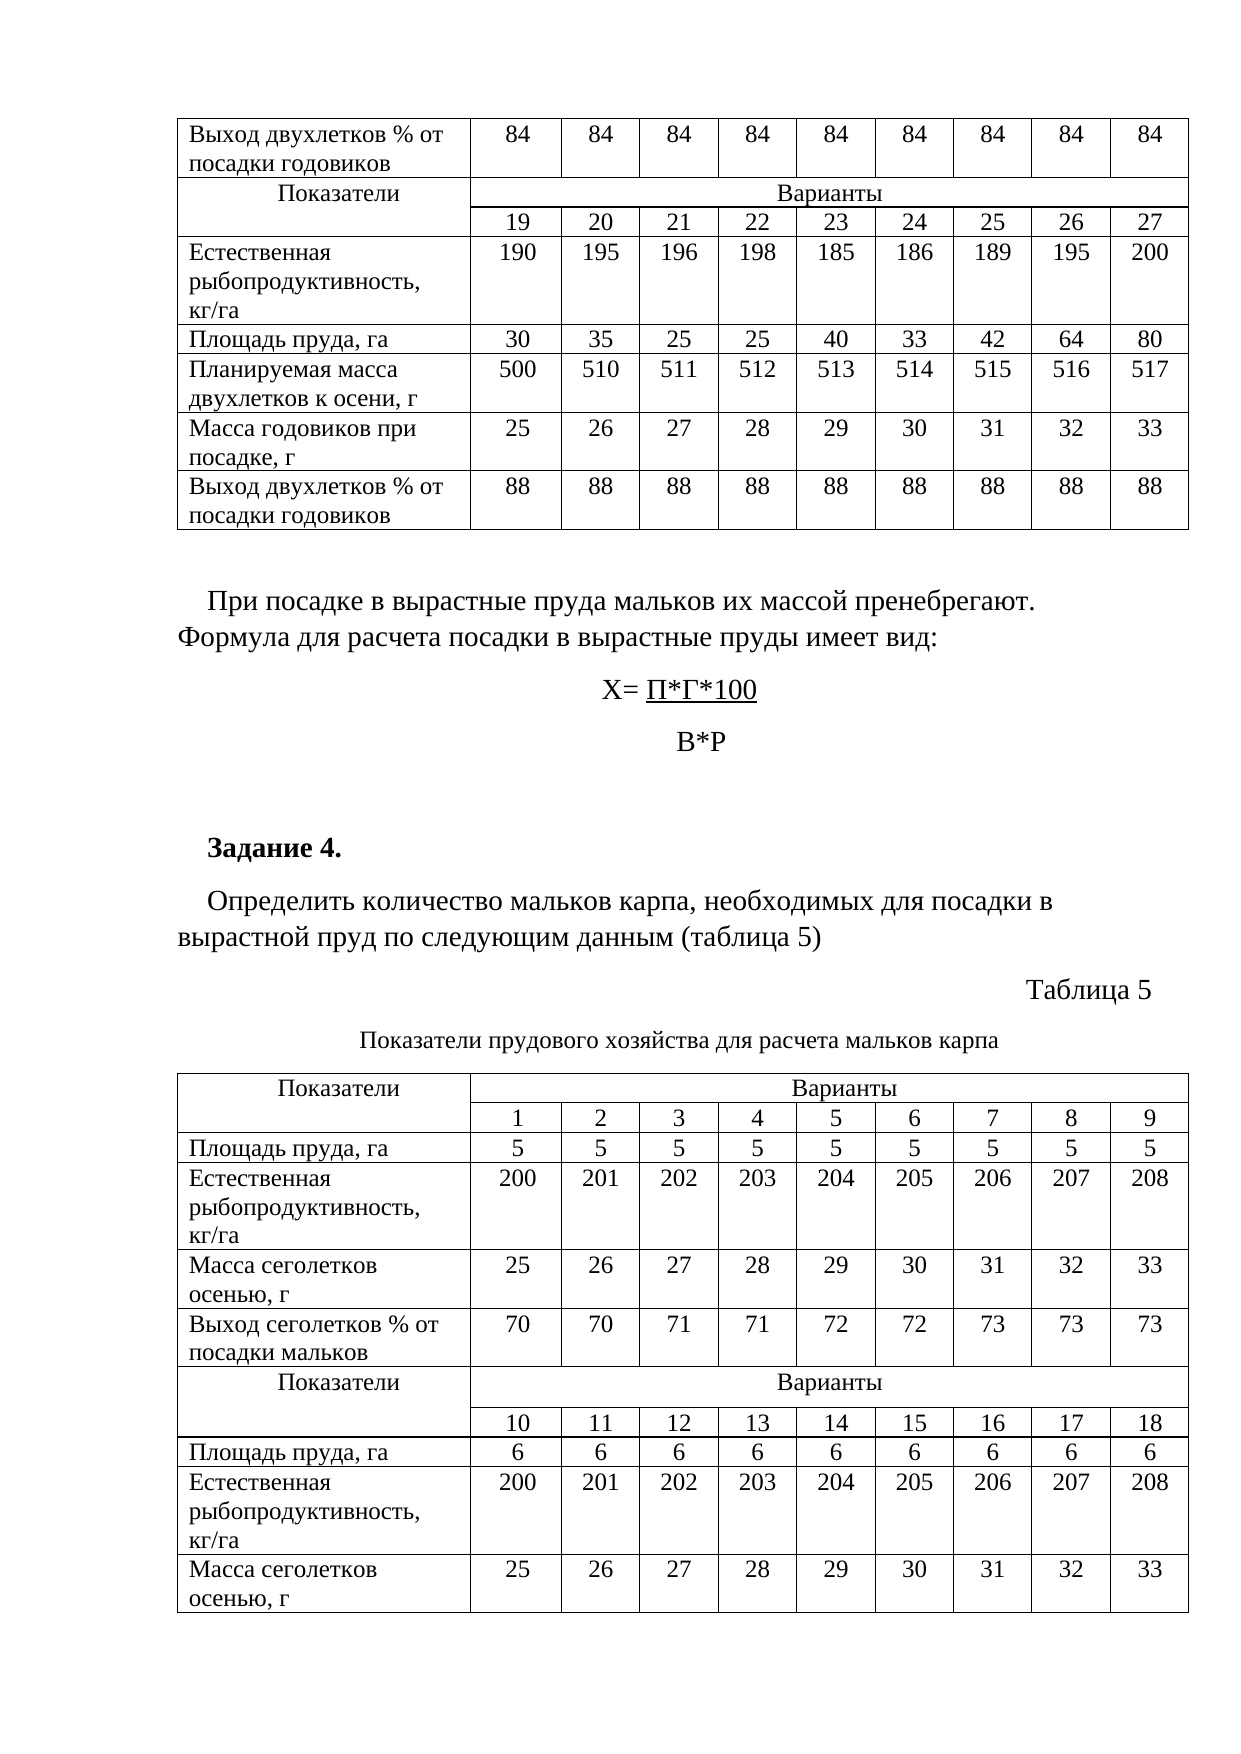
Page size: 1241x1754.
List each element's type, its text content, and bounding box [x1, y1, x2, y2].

table_cell 207 [1032, 1467, 1110, 1553]
table_cell 31 [954, 1555, 1031, 1612]
table_cell 33 [1111, 1250, 1188, 1308]
table_cell Естественная рыбопродуктивность, кг/га [178, 237, 470, 323]
table_cell 186 [876, 237, 953, 323]
table_cell 42 [954, 325, 1031, 353]
table_cell 80 [1111, 325, 1188, 353]
table_cell 28 [719, 1250, 796, 1308]
table_cell 15 [876, 1408, 953, 1436]
table_cell 40 [797, 325, 875, 353]
table_cell 30 [471, 325, 561, 353]
table_cell Площадь пруда, га [178, 325, 470, 353]
table_cell 17 [1032, 1408, 1110, 1436]
table_cell 6 [562, 1438, 639, 1466]
table_cell 29 [797, 1250, 875, 1308]
table_cell 72 [797, 1309, 875, 1366]
table_cell 5 [1032, 1133, 1110, 1162]
table_cell 5 [640, 1133, 718, 1162]
text Определить количество мальков карпа, необходимых для посадки в вырастной пруд по следующим данным (таблица 5) [177, 883, 1152, 953]
table_cell Варианты [471, 1367, 1188, 1407]
table_cell 6 [719, 1438, 796, 1466]
table_cell 64 [1032, 325, 1110, 353]
table_header Показатели [178, 1074, 470, 1132]
table_cell 514 [876, 354, 953, 412]
table_cell 204 [797, 1163, 875, 1249]
table_cell 24 [876, 208, 953, 236]
table_cell Выход сеголетков % от посадки мальков [178, 1309, 470, 1366]
table_cell 6 [797, 1438, 875, 1466]
table_cell 32 [1032, 413, 1110, 470]
table_cell 20 [562, 208, 639, 236]
table_cell 19 [471, 208, 561, 236]
table_cell Естественная рыбопродуктивность, кг/га [178, 1467, 470, 1553]
table_cell 30 [876, 413, 953, 470]
table_cell 88 [876, 471, 953, 529]
table_cell 195 [1032, 237, 1110, 323]
table_cell 204 [797, 1467, 875, 1553]
table_cell 11 [562, 1408, 639, 1436]
table_cell Масса годовиков при посадке, г [178, 413, 470, 470]
table_cell 71 [719, 1309, 796, 1366]
table_cell 6 [954, 1438, 1031, 1466]
table_cell 6 [876, 1103, 953, 1132]
table_cell 5 [876, 1133, 953, 1162]
table_cell 25 [640, 325, 718, 353]
table_cell 13 [719, 1408, 796, 1436]
table_cell 33 [1111, 1555, 1188, 1612]
table_cell 25 [471, 1555, 561, 1612]
table_cell 198 [719, 237, 796, 323]
table_cell 84 [640, 119, 718, 177]
table_cell 26 [562, 1555, 639, 1612]
table_cell 29 [797, 413, 875, 470]
table_cell 31 [954, 413, 1031, 470]
table_cell 84 [1032, 119, 1110, 177]
table_cell 500 [471, 354, 561, 412]
table_cell 5 [954, 1133, 1031, 1162]
table_cell 70 [562, 1309, 639, 1366]
text Показатели прудового хозяйства для расчета мальков карпа [177, 1025, 1152, 1053]
table_cell 200 [1111, 237, 1188, 323]
text Таблица 5 [177, 972, 1152, 1006]
table_cell 16 [954, 1408, 1031, 1436]
table_cell 10 [471, 1408, 561, 1436]
table_cell Показатели [178, 1367, 470, 1436]
table_cell 27 [1111, 208, 1188, 236]
table_cell 22 [719, 208, 796, 236]
table_cell 201 [562, 1163, 639, 1249]
table_cell 202 [640, 1467, 718, 1553]
table_cell 6 [471, 1438, 561, 1466]
table_cell 511 [640, 354, 718, 412]
table_cell Естественная рыбопродуктивность, кг/га [178, 1163, 470, 1249]
table_cell 12 [640, 1408, 718, 1436]
table_cell Варианты [471, 178, 1188, 206]
table_cell 5 [719, 1133, 796, 1162]
table_cell 517 [1111, 354, 1188, 412]
table_cell 206 [954, 1163, 1031, 1249]
table_cell 202 [640, 1163, 718, 1249]
table_cell 5 [1111, 1133, 1188, 1162]
table_cell 3 [640, 1103, 718, 1132]
table_cell 205 [876, 1467, 953, 1553]
table_cell 30 [876, 1555, 953, 1612]
table_cell 515 [954, 354, 1031, 412]
table_cell 5 [797, 1133, 875, 1162]
text При посадке в вырастные пруда мальков их массой пренебрегают. Формула для расчета посадки в вырастные пруды имеет вид: [177, 583, 1152, 652]
table_cell Площадь пруда, га [178, 1133, 470, 1162]
table_cell 23 [797, 208, 875, 236]
table_cell 203 [719, 1467, 796, 1553]
table_cell 26 [562, 413, 639, 470]
table_header Варианты [471, 1074, 1188, 1102]
table_cell 9 [1111, 1103, 1188, 1132]
table_cell 84 [797, 119, 875, 177]
table_cell 18 [1111, 1408, 1188, 1436]
table_cell Масса сеголетков осенью, г [178, 1250, 470, 1308]
table_cell 195 [562, 237, 639, 323]
text Х= П*Г*100 [177, 672, 1152, 705]
table_cell 84 [562, 119, 639, 177]
table_cell 185 [797, 237, 875, 323]
table_cell 88 [562, 471, 639, 529]
table_cell 207 [1032, 1163, 1110, 1249]
table_cell 88 [1032, 471, 1110, 529]
table_cell Показатели [178, 178, 470, 236]
table_cell 88 [719, 471, 796, 529]
table_cell 84 [954, 119, 1031, 177]
table_cell 73 [954, 1309, 1031, 1366]
table_cell 513 [797, 354, 875, 412]
table_cell 88 [797, 471, 875, 529]
table_cell 25 [954, 208, 1031, 236]
table_cell 84 [719, 119, 796, 177]
table_cell 200 [471, 1467, 561, 1553]
table_cell 73 [1032, 1309, 1110, 1366]
table_cell 30 [876, 1250, 953, 1308]
table_cell Выход двухлетков % от посадки годовиков [178, 119, 470, 177]
table_cell 71 [640, 1309, 718, 1366]
table_cell 27 [640, 1555, 718, 1612]
table_cell 73 [1111, 1309, 1188, 1366]
table_cell 7 [954, 1103, 1031, 1132]
table_cell 6 [876, 1438, 953, 1466]
table_cell 208 [1111, 1163, 1188, 1249]
table_cell 28 [719, 1555, 796, 1612]
table_cell 27 [640, 1250, 718, 1308]
table_cell 190 [471, 237, 561, 323]
table_cell 21 [640, 208, 718, 236]
table_cell 1 [471, 1103, 561, 1132]
table_cell 196 [640, 237, 718, 323]
table_cell 26 [562, 1250, 639, 1308]
table_cell 6 [1032, 1438, 1110, 1466]
table_cell Масса сеголетков осенью, г [178, 1555, 470, 1612]
table_cell 33 [876, 325, 953, 353]
table_cell 512 [719, 354, 796, 412]
table_cell 25 [471, 413, 561, 470]
table_cell 25 [719, 325, 796, 353]
table_cell 203 [719, 1163, 796, 1249]
table_cell 88 [471, 471, 561, 529]
text В*Р [177, 724, 1152, 758]
table_cell 189 [954, 237, 1031, 323]
text Задание 4. [177, 830, 1152, 864]
table_cell Площадь пруда, га [178, 1438, 470, 1466]
table_cell 516 [1032, 354, 1110, 412]
table_cell 5 [562, 1133, 639, 1162]
table_cell 8 [1032, 1103, 1110, 1132]
table_cell 33 [1111, 413, 1188, 470]
table_cell 84 [471, 119, 561, 177]
table_cell 201 [562, 1467, 639, 1553]
table_cell 35 [562, 325, 639, 353]
table_cell 200 [471, 1163, 561, 1249]
table_cell 88 [954, 471, 1031, 529]
table_cell 26 [1032, 208, 1110, 236]
table_cell 510 [562, 354, 639, 412]
table_cell 84 [876, 119, 953, 177]
table_cell 31 [954, 1250, 1031, 1308]
table_cell 5 [471, 1133, 561, 1162]
table_cell 29 [797, 1555, 875, 1612]
table_cell 88 [640, 471, 718, 529]
table_cell 72 [876, 1309, 953, 1366]
table_cell 28 [719, 413, 796, 470]
table_cell 88 [1111, 471, 1188, 529]
table_cell Планируемая масса двухлетков к осени, г [178, 354, 470, 412]
table_cell Выход двухлетков % от посадки годовиков [178, 471, 470, 529]
table_cell 27 [640, 413, 718, 470]
table_cell 4 [719, 1103, 796, 1132]
table_cell 84 [1111, 119, 1188, 177]
table_cell 14 [797, 1408, 875, 1436]
table_cell 205 [876, 1163, 953, 1249]
table_cell 208 [1111, 1467, 1188, 1553]
table_cell 70 [471, 1309, 561, 1366]
table_cell 6 [1111, 1438, 1188, 1466]
table_cell 32 [1032, 1555, 1110, 1612]
table_cell 2 [562, 1103, 639, 1132]
table_cell 32 [1032, 1250, 1110, 1308]
table_cell 206 [954, 1467, 1031, 1553]
table_cell 25 [471, 1250, 561, 1308]
table_cell 5 [797, 1103, 875, 1132]
table_cell 6 [640, 1438, 718, 1466]
